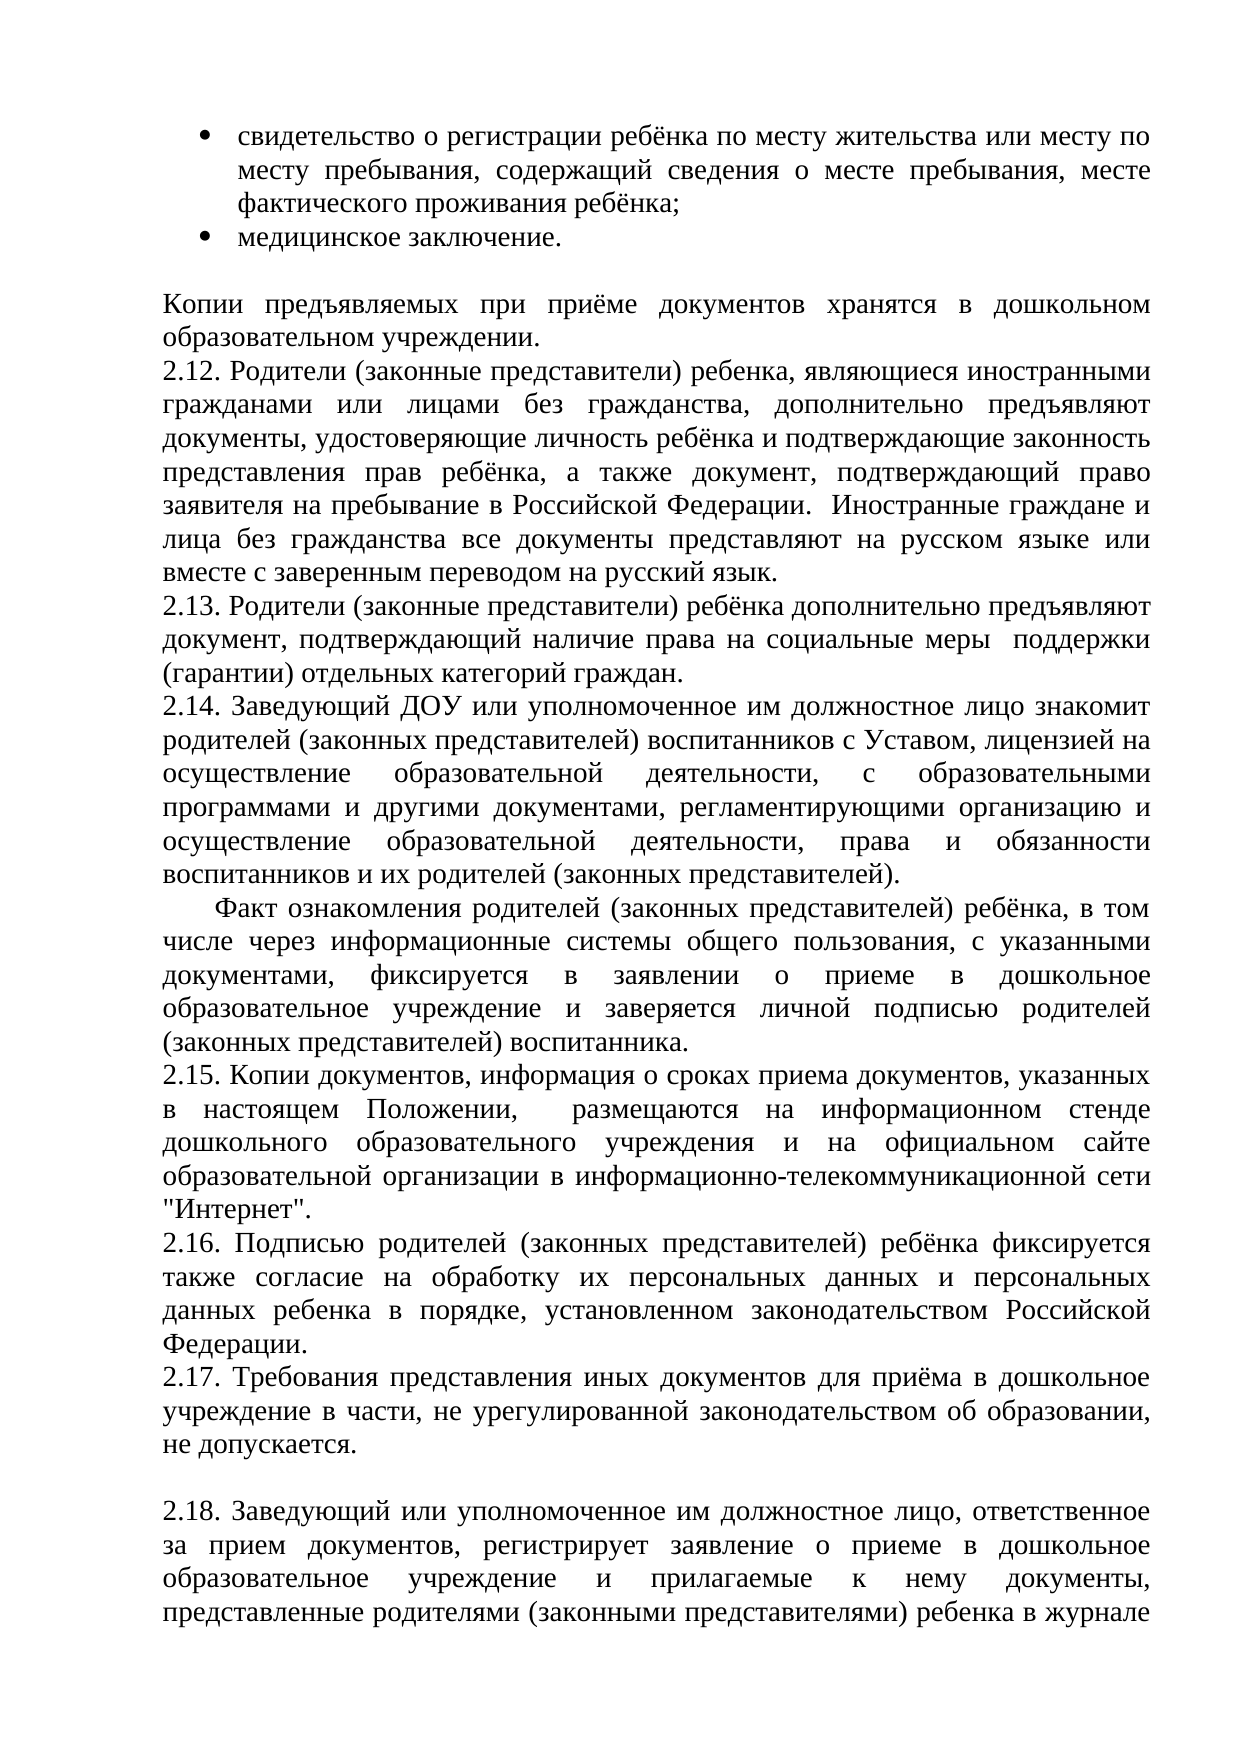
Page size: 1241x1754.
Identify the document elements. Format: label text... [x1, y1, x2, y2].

text Копии предъявляемых при приёме документов хранятся в дошкольном образовательном учреждении. [162, 286, 1152, 353]
list медицинское заключение. [200, 219, 1152, 252]
text 2.16. Подписью родителей (законных представителей) ребёнка фиксируется также согласие на обработку их персональных данных и персональных данных ребенка в порядке, установленном законодательством Российской Федерации. [162, 1225, 1152, 1359]
text 2.12. Родители (законные представители) ребенка, являющиеся иностранными гражданами или лицами без гражданства, дополнительно предъявляют документы, удостоверяющие личность ребёнка и подтверждающие законность представления прав ребёнка, а также документ, подтверждающий право заявителя на пребывание в Российской Федерации. Иностранные граждане и лица без гражданства все документы представляют на русском языке или вместе с заверенным переводом на русский язык. [162, 353, 1152, 588]
list свидетельство о регистрации ребёнка по месту жительства или месту по месту пребывания, содержащий сведения о месте пребывания, месте фактического проживания ребёнка; [200, 118, 1152, 219]
text 2.14. Заведующий ДОУ или уполномоченное им должностное лицо знакомит родителей (законных представителей) воспитанников с Уставом, лицензией на осуществление образовательной деятельности, с образовательными программами и другими документами, регламентирующими организацию и осуществление образовательной деятельности, права и обязанности воспитанников и их родителей (законных представителей). [162, 688, 1152, 890]
text Факт ознакомления родителей (законных представителей) ребёнка, в том числе через информационные системы общего пользования, с указанными документами, фиксируется в заявлении о приеме в дошкольное образовательное учреждение и заверяется личной подписью родителей (законных представителей) воспитанника. [162, 890, 1152, 1057]
text 2.13. Родители (законные представители) ребёнка дополнительно предъявляют документ, подтверждающий наличие права на социальные меры поддержки (гарантии) отдельных категорий граждан. [162, 588, 1152, 688]
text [162, 1493, 1152, 1628]
text 2.17. Требования представления иных документов для приёма в дошкольное учреждение в части, не урегулированной законодательством об образовании, не допускается. [162, 1359, 1152, 1460]
text 2.15. Копии документов, информация о сроках приема документов, указанных в настоящем Положении, размещаются на информационном стенде дошкольного образовательного учреждения и на официальном сайте образовательной организации в информационно-телекоммуникационной сети "Интернет". [162, 1057, 1152, 1225]
